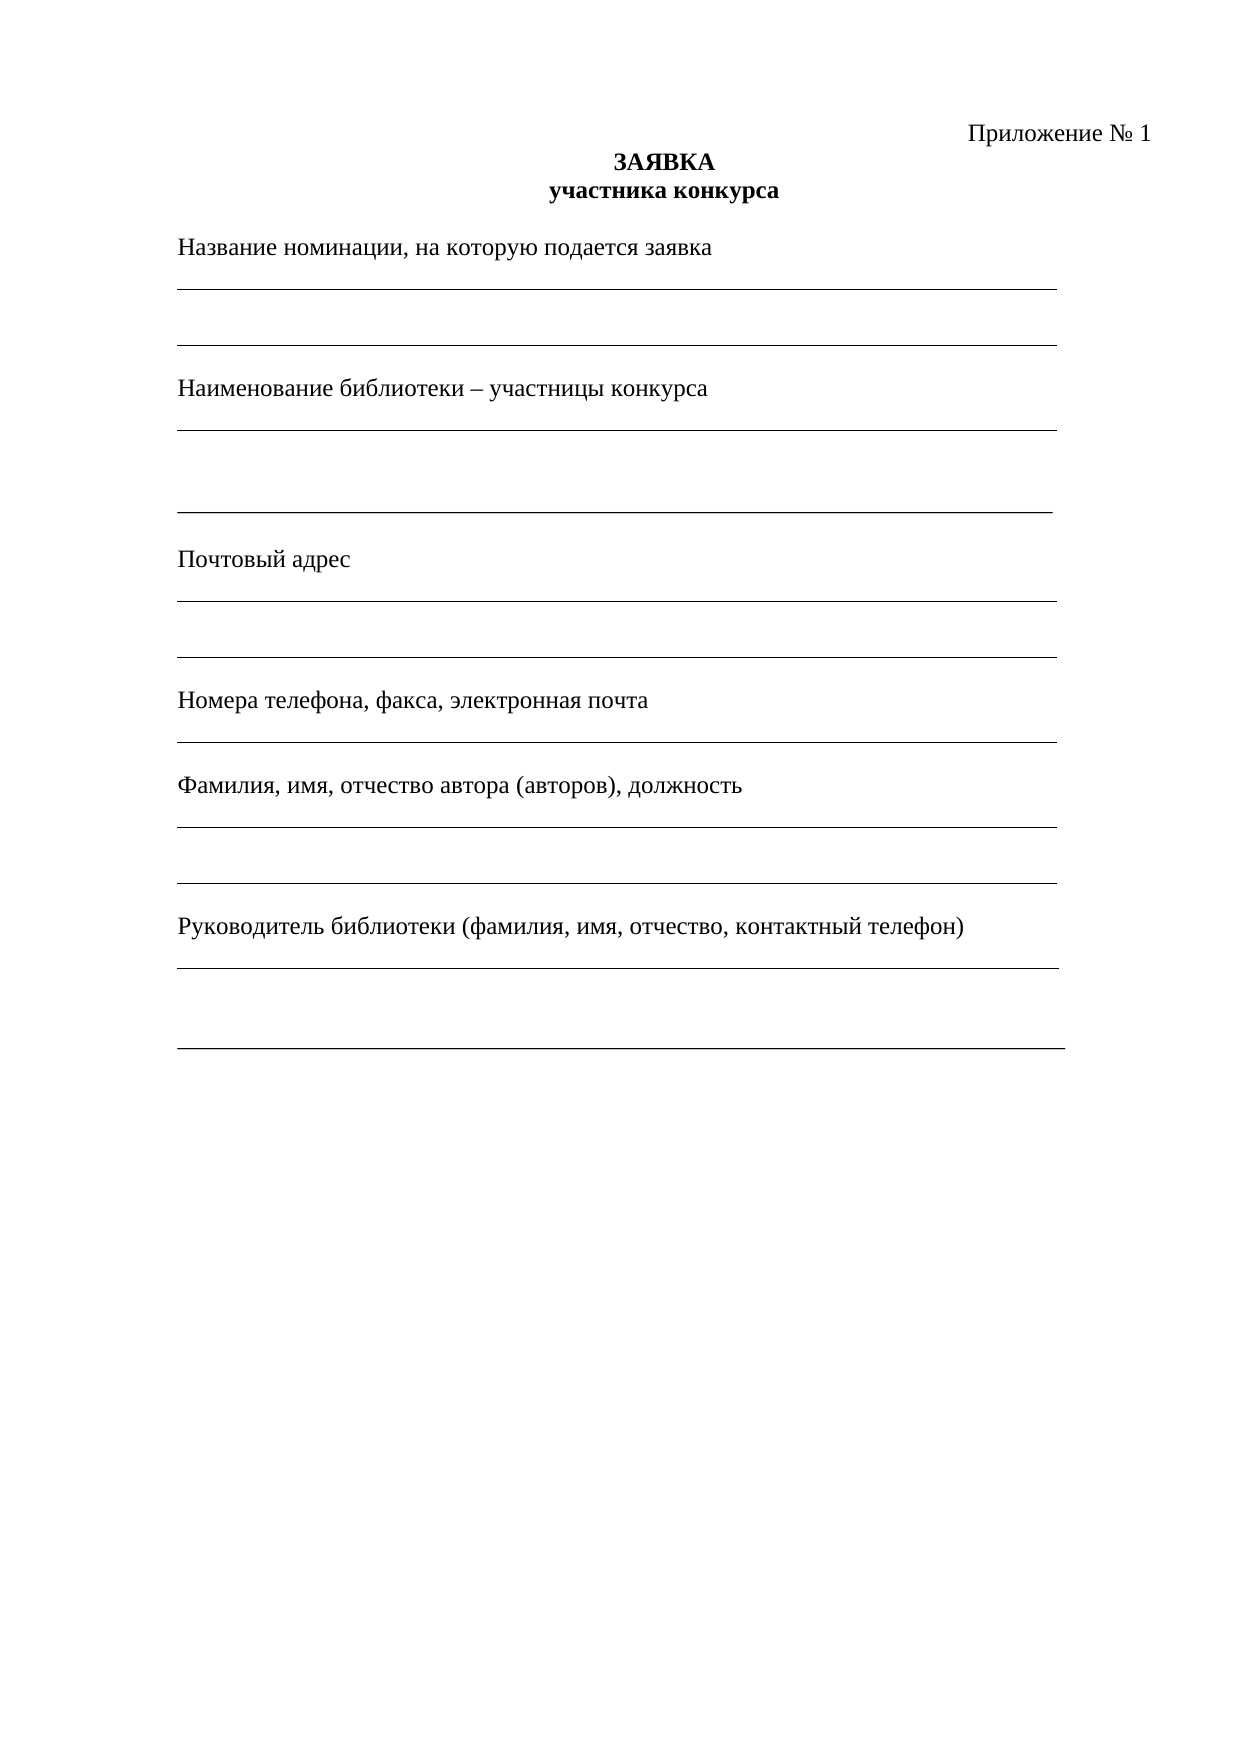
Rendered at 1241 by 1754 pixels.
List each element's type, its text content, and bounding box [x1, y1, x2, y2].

text _______________________________________________________________________ [177, 1023, 1152, 1052]
text Приложение № 1 [177, 118, 1152, 147]
text Номера телефона, факса, электронная почта [177, 685, 1152, 714]
text Руководитель библиотеки (фамилия, имя, отчество, контактный телефон) [177, 911, 1152, 939]
text ЗАЯВКА [177, 147, 1152, 176]
text Название номинации, на которую подается заявка [177, 232, 1152, 261]
text Почтовый адрес [177, 544, 1152, 573]
text Фамилия, имя, отчество автора (авторов), должность [177, 770, 1152, 799]
text участника конкурса [176, 176, 1152, 204]
text Наименование библиотеки – участницы конкурса [177, 373, 1152, 402]
text ______________________________________________________________________ [177, 487, 1152, 516]
